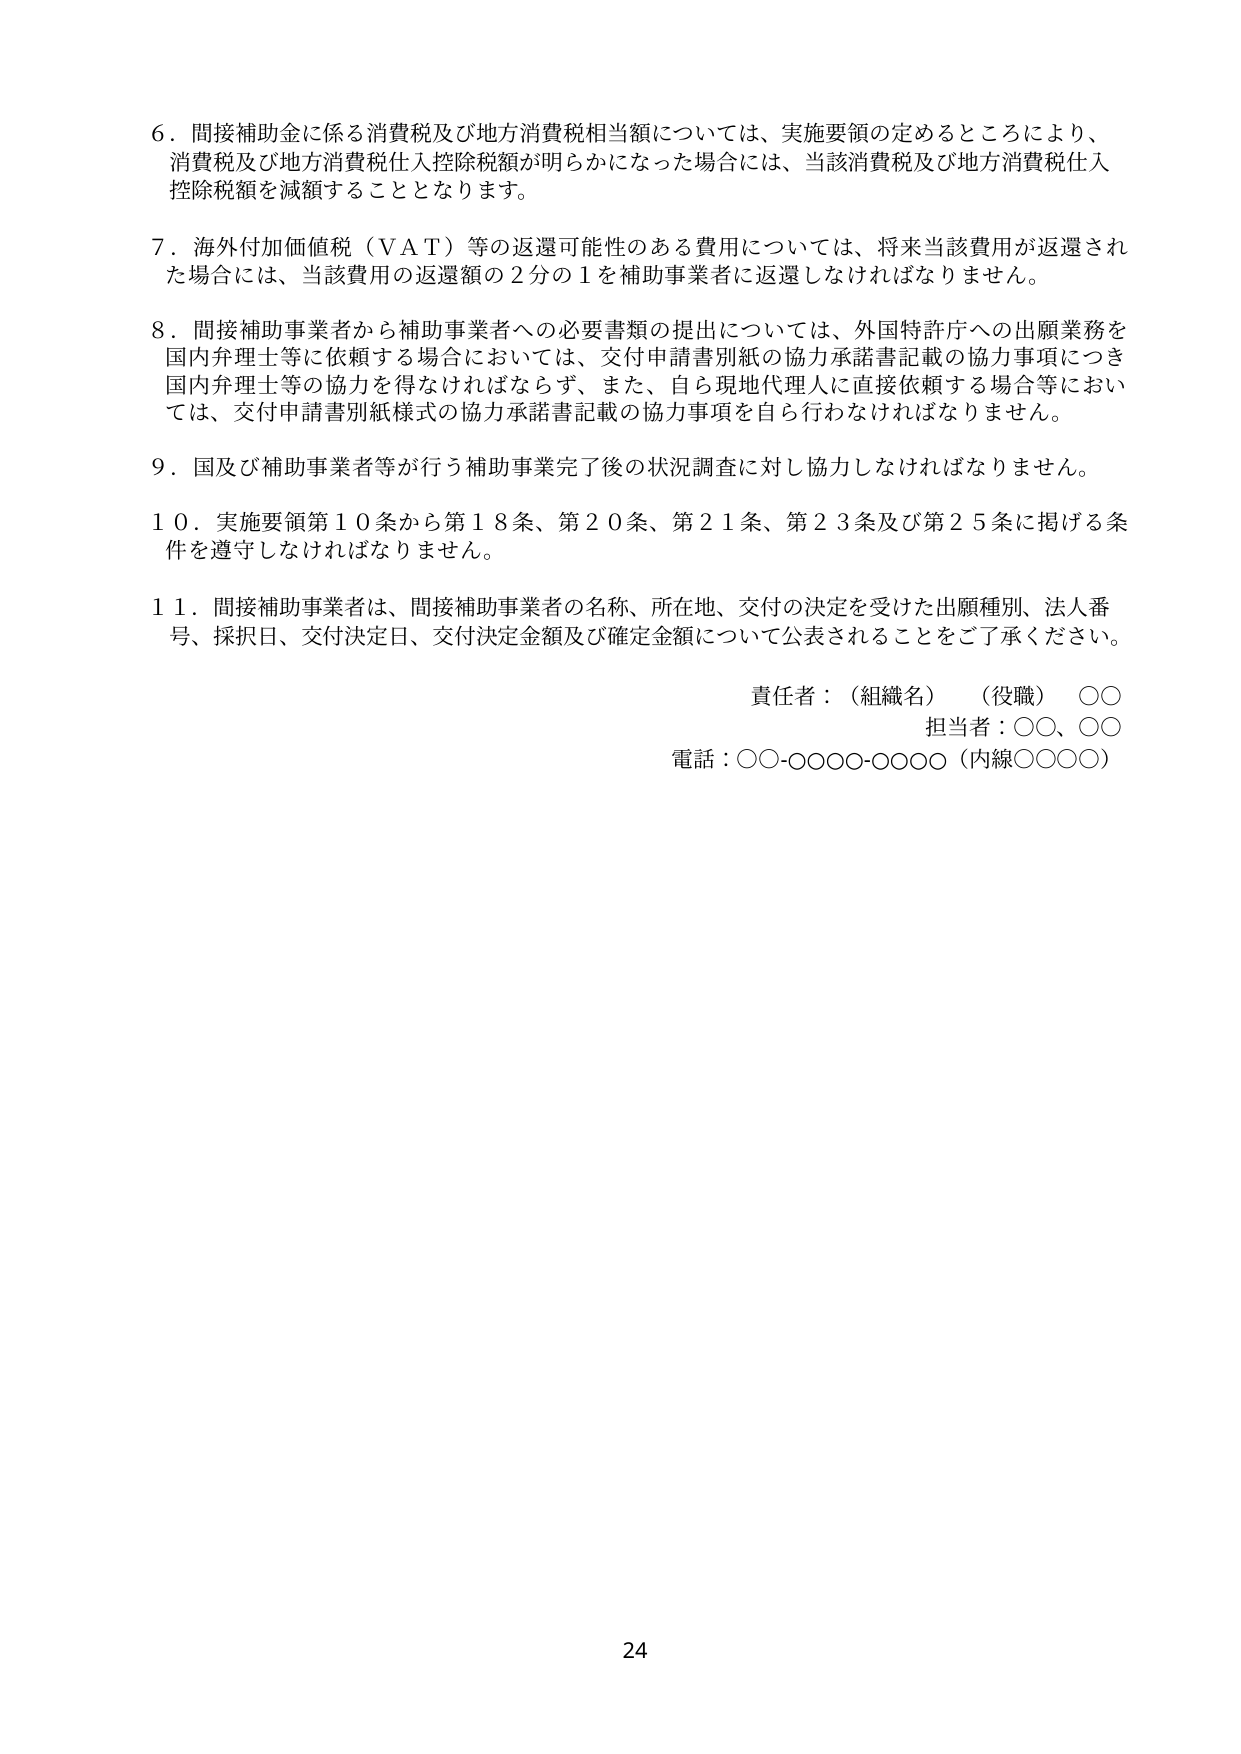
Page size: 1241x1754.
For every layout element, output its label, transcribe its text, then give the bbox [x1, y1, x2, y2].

text １１．間接補助事業者は、間接補助事業者の名称、所在地、交付の決定を受けた出願種別、法人番号、採択日、交付決定日、交付決定金額及び確定金額について公表されることをご了承ください。 [148, 592, 1122, 650]
text ６．間接補助金に係る消費税及び地方消費税相当額については、実施要領の定めるところにより、消費税及び地方消費税仕入控除税額が明らかになった場合には、当該消費税及び地方消費税仕入控除税額を減額することとなります。 [148, 118, 1122, 205]
text ７．海外付加価値税（ＶＡＴ）等の返還可能性のある費用については、将来当該費用が返還された場合には、当該費用の返還額の２分の１を補助事業者に返還しなければなりません。 [148, 233, 1129, 288]
text ９．国及び補助事業者等が行う補助事業完了後の状況調査に対し協力しなければなりません。 [148, 453, 1129, 481]
text 担当者：○○、○○ [148, 710, 1122, 742]
text ８．間接補助事業者から補助事業者への必要書類の提出については、外国特許庁への出願業務を国内弁理士等に依頼する場合においては、交付申請書別紙の協力承諾書記載の協力事項につき国内弁理士等の協力を得なければならず、また、自ら現地代理人に直接依頼する場合等においては、交付申請書別紙様式の協力承諾書記載の協力事項を自ら行わなければなりません。 [148, 316, 1129, 426]
text １０．実施要領第１０条から第１８条、第２０条、第２１条、第２３条及び第２５条に掲げる条件を遵守しなければなりません。 [148, 508, 1129, 563]
text 責任者：（組織名） （役職） ○○ [148, 679, 1122, 710]
text 電話：○○-○○○○-○○○○（内線○○○○） [148, 742, 1122, 773]
